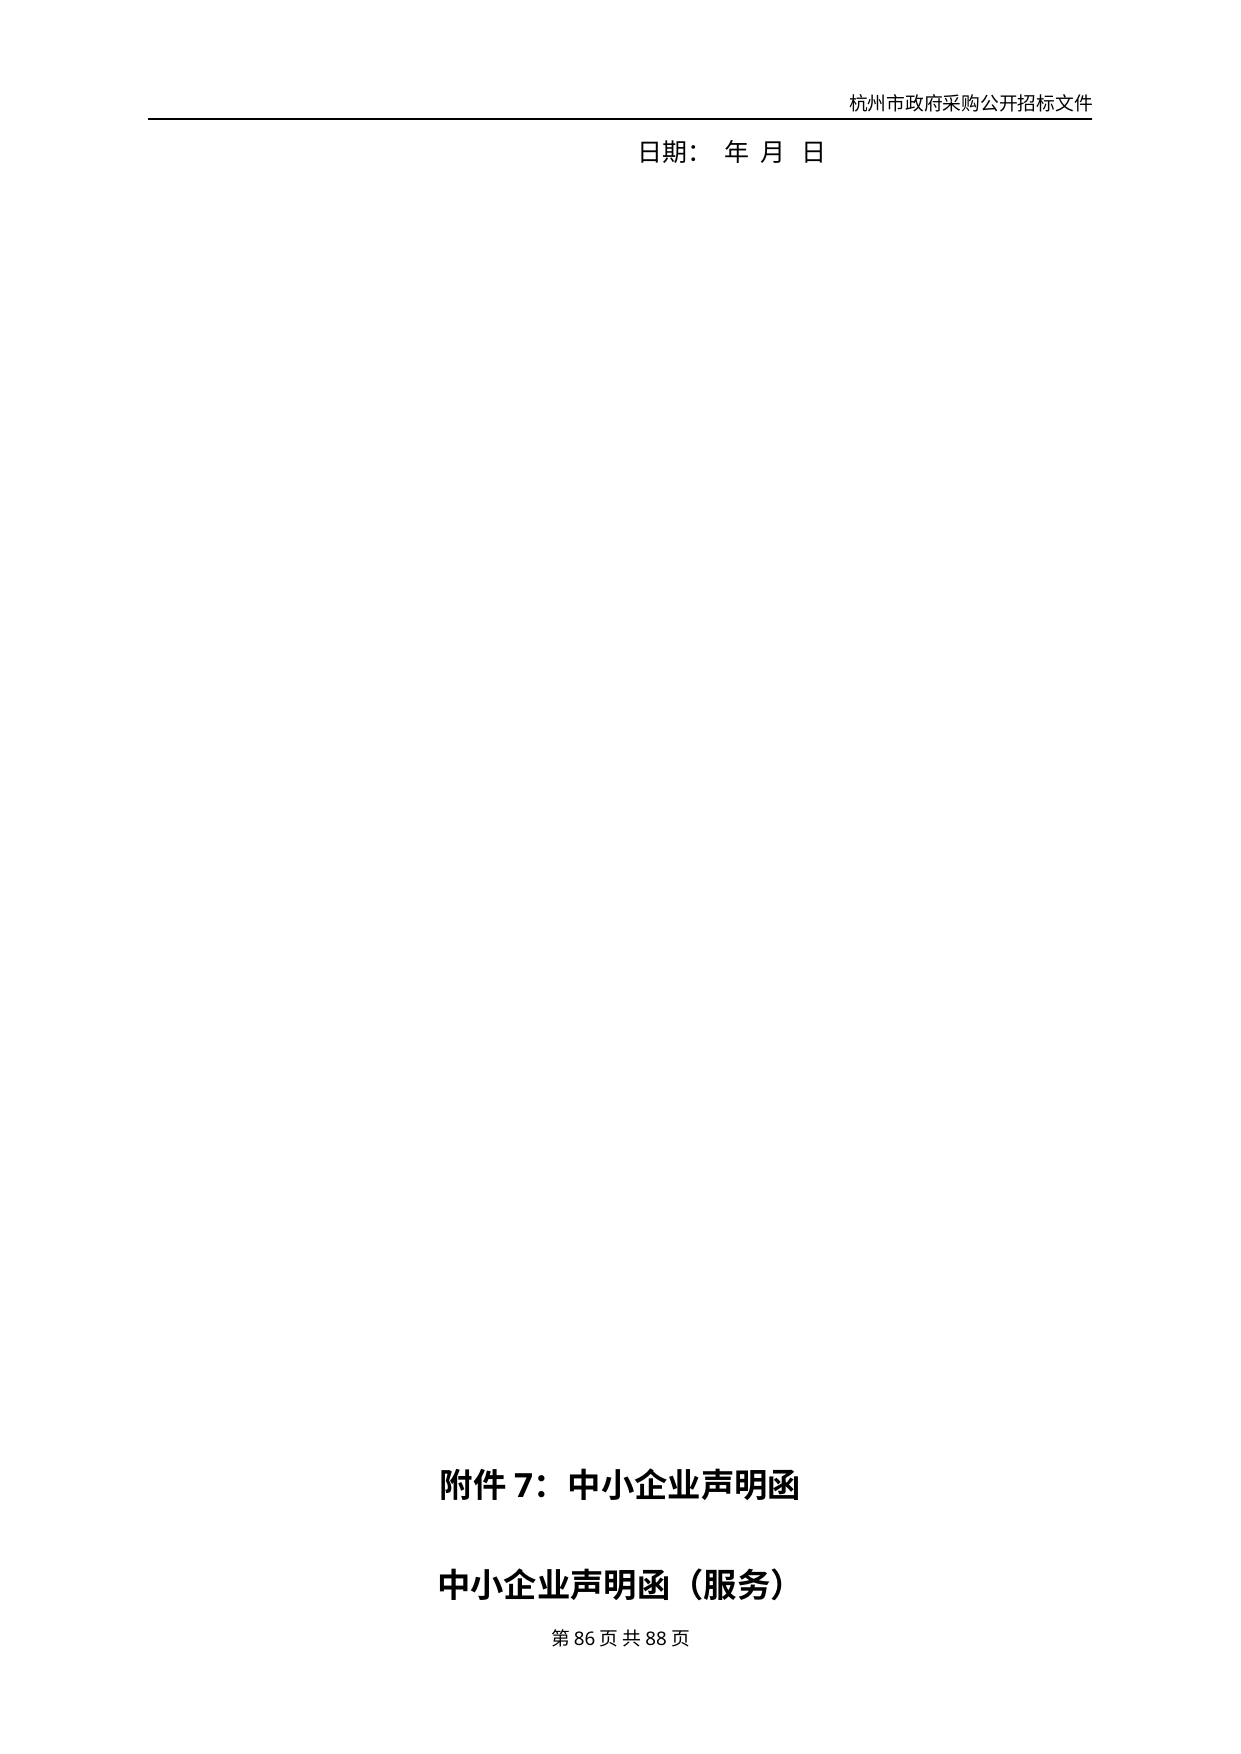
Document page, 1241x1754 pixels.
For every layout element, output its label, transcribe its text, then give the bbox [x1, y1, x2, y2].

text 日期： 年 月 日 [148, 133, 1092, 169]
text 附件7：中小企业声明函 [148, 1459, 1092, 1507]
text 中小企业声明函（服务） [148, 1558, 1092, 1607]
